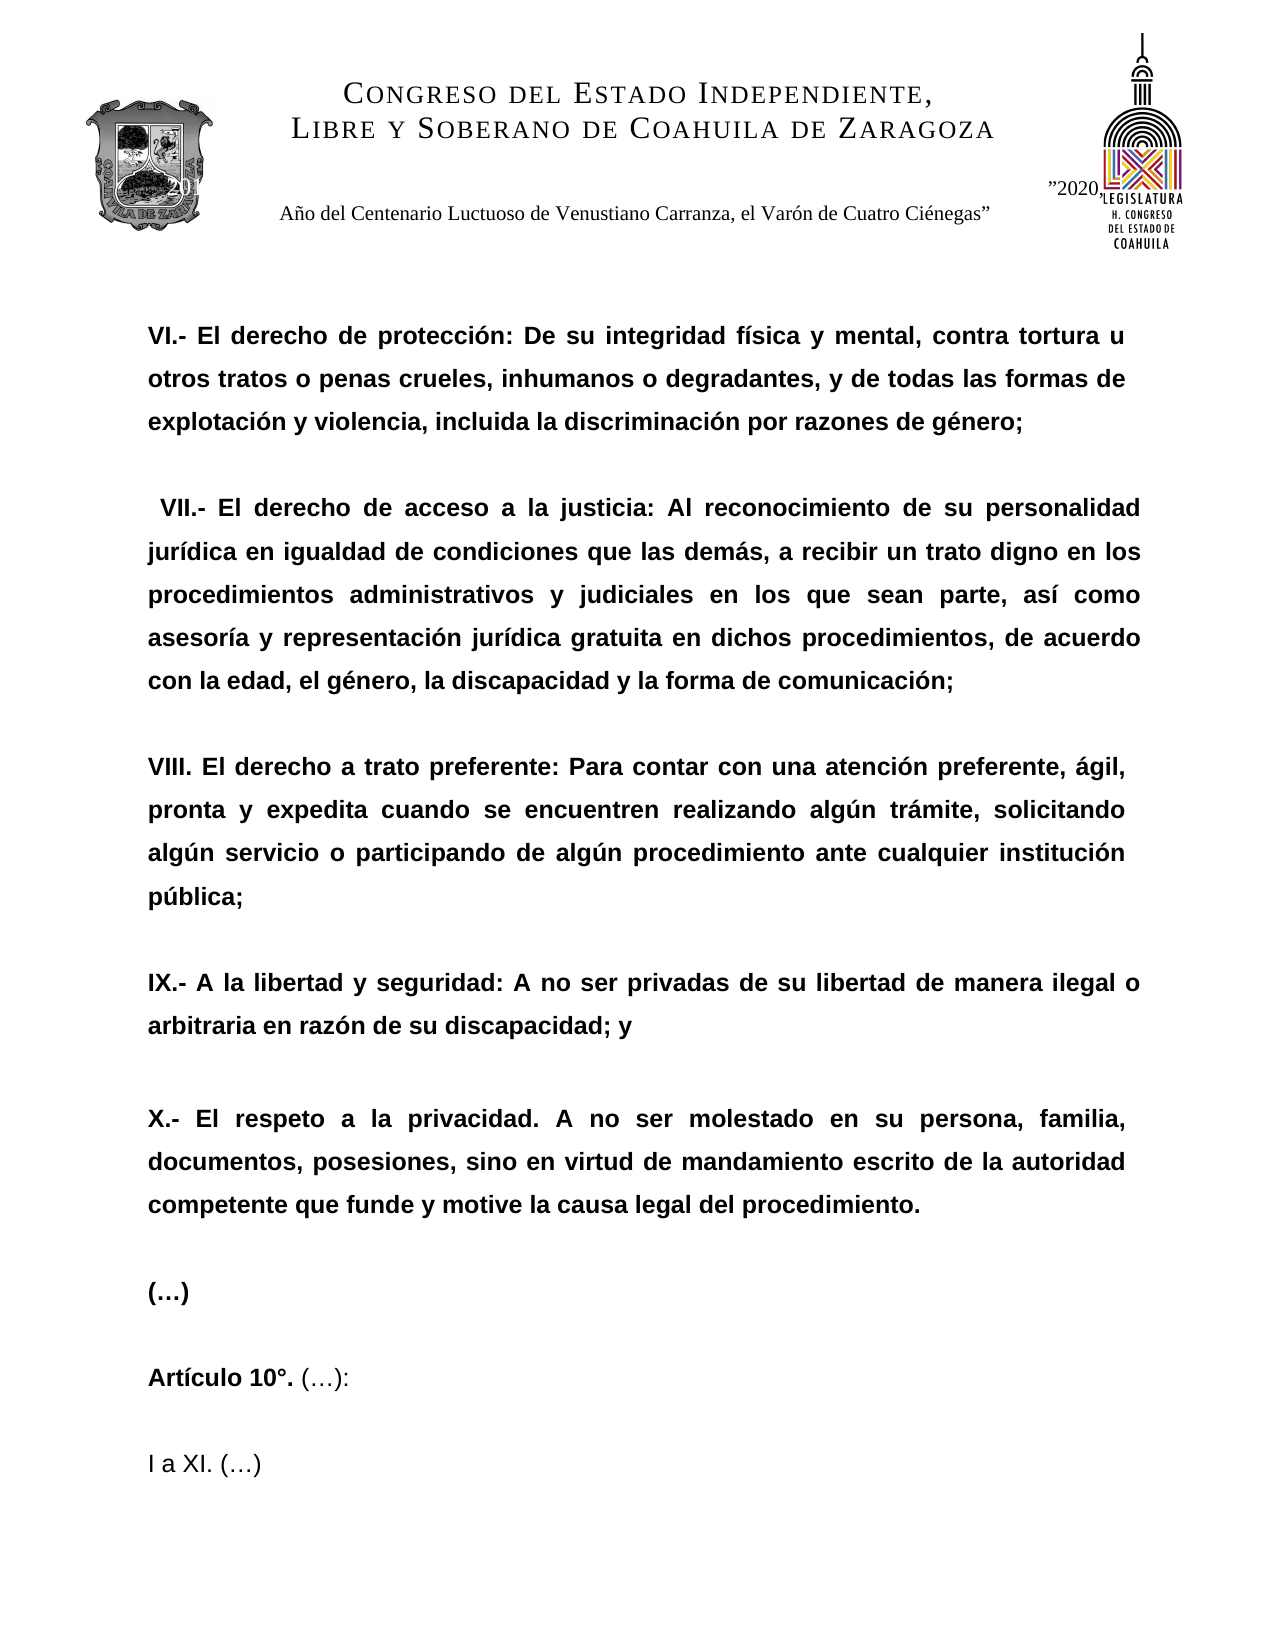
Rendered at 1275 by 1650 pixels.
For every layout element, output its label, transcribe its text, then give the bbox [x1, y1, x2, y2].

text I a XI. (…) [148, 1449, 1127, 1478]
text VII.- El derecho de acceso a la justicia: Al reconocimiento de su personalidad jurídica en igualdad de condiciones que las demás, a recibir un trato digno en los procedimientos administrativos y judiciales en los que sean parte, así como asesoría y representación jurídica gratuita en dichos procedimientos, de acuerdo con la edad, el género, la discapacidad y la forma de comunicación; [148, 493, 1143, 694]
text Artículo 10°. (…): [148, 1363, 1127, 1392]
text (…) [148, 1277, 1127, 1306]
text X.- El respeto a la privacidad. A no ser molestado en su persona, familia, documentos, posesiones, sino en virtud de mandamiento escrito de la autoridad competente que funde y motive la causa legal del procedimiento. [148, 1104, 1127, 1219]
text VIII. El derecho a trato preferente: Para contar con una atención preferente, ágil, pronta y expedita cuando se encuentren realizando algún trámite, solicitando algún servicio o participando de algún procedimiento ante cualquier institución pública; [148, 752, 1127, 910]
text IX.- A la libertad y seguridad: A no ser privadas de su libertad de manera ilegal o arbitraria en razón de su discapacidad; y [148, 968, 1143, 1039]
picture [84, 97, 215, 234]
picture [1103, 33, 1183, 249]
text VI.- El derecho de protección: De su integridad física y mental, contra tortura u otros tratos o penas crueles, inhumanos o degradantes, y de todas las formas de explotación y violencia, incluida la discriminación por razones de género; [148, 321, 1127, 436]
